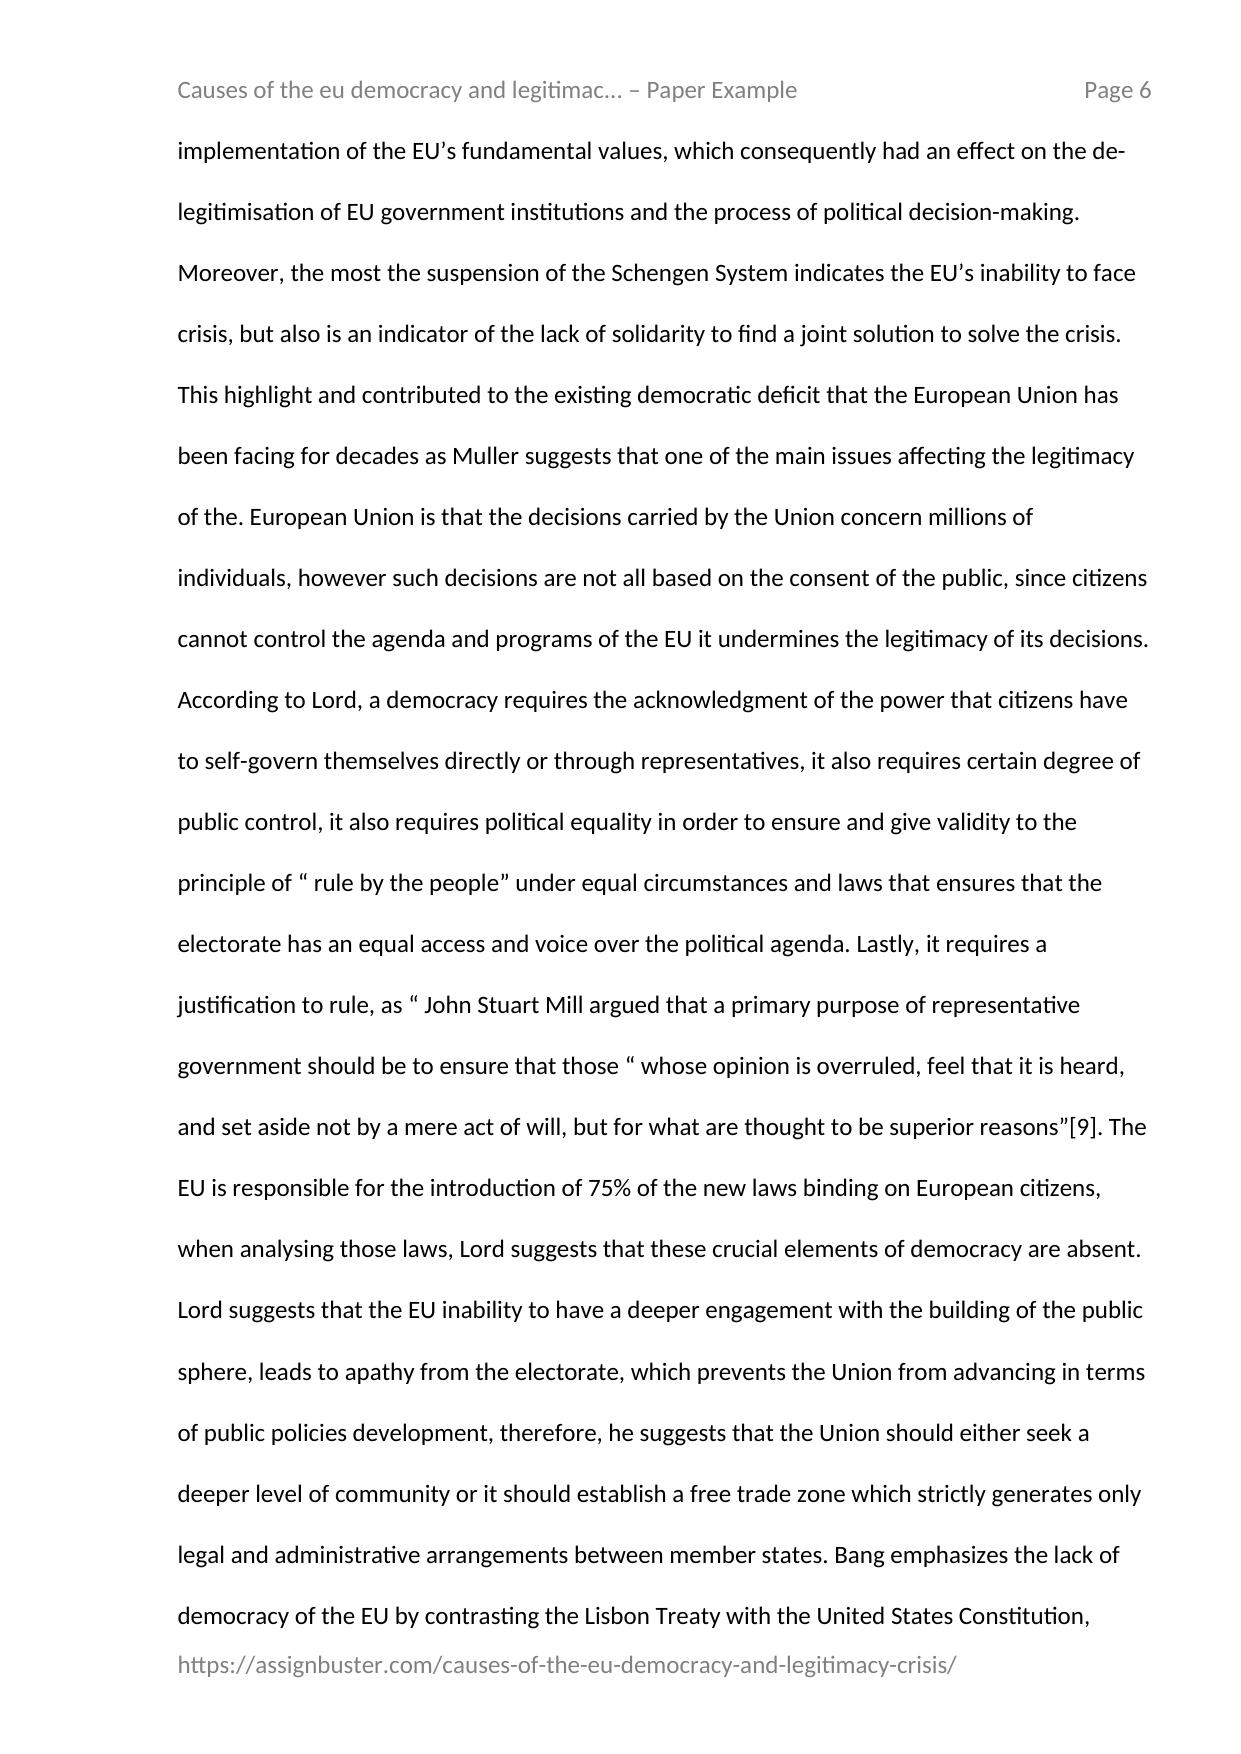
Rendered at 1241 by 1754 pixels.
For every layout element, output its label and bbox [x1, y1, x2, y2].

text [177, 135, 1152, 1630]
